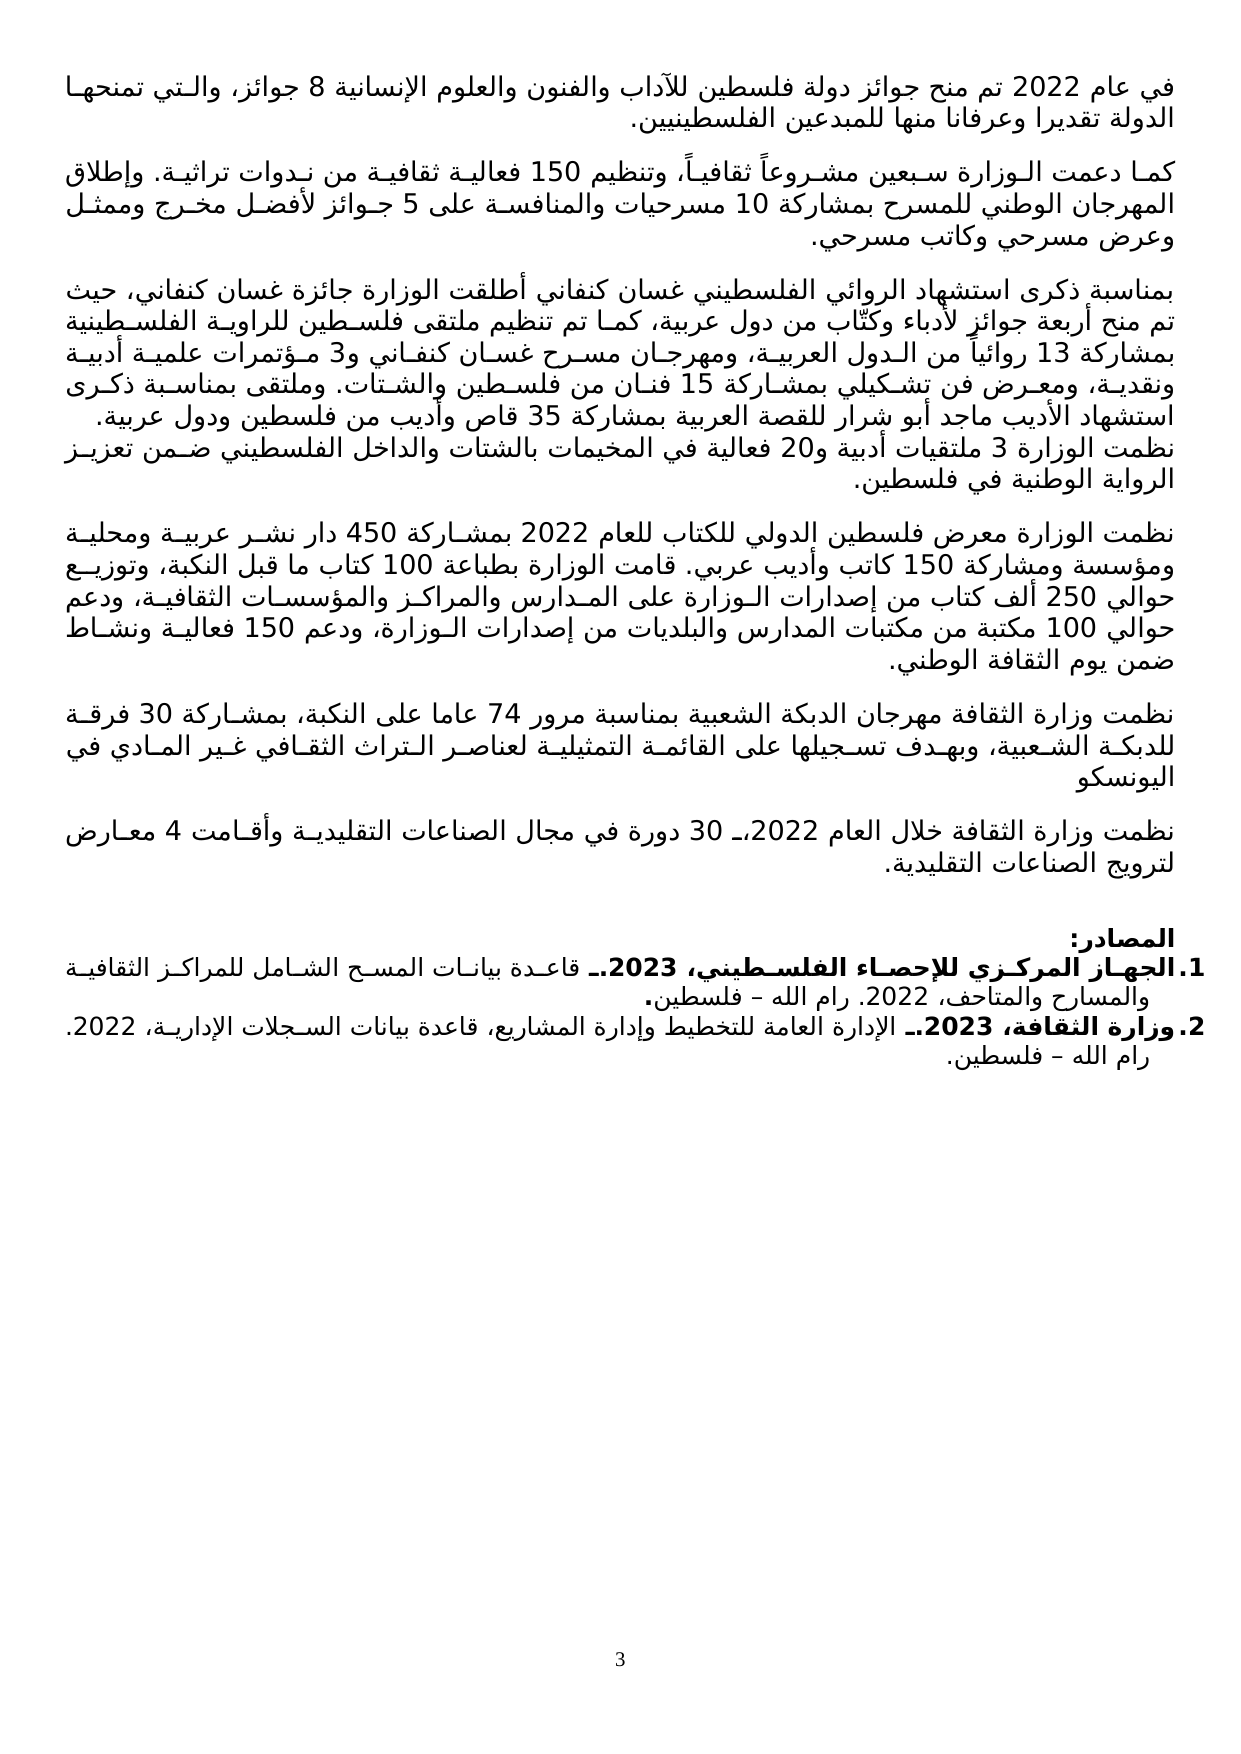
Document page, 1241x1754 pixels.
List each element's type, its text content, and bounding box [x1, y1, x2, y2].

list وزارة الثقافة، 2023. الإدارة العامة للتخطيط وإدارة المشاريع، قاعدة بيانات السجلات الإدارية، 2022. رام الله – فلسطين. [65, 1012, 1178, 1070]
text في عام 2022 تم منح جوائز دولة فلسطين للآداب والفنون والعلوم الإنسانية 8 جوائز، والتي تمنحها الدولة تقديرا وعرفانا منها للمبدعين الفلسطينيين. [65, 71, 1175, 134]
text نظمت وزارة الثقافة مهرجان الدبكة الشعبية بمناسبة مرور 74 عاما على النكبة، بمشاركة 30 فرقة للدبكة الشعبية، وبهدف تسجيلها على القائمة التمثيلية لعناصر التراث الثقافي غير المادي في اليونسكو [65, 698, 1175, 793]
text نظمت وزارة الثقافة خلال العام 2022، 30 دورة في مجال الصناعات التقليدية وأقامت 4 معارض لترويج الصناعات التقليدية. [65, 816, 1175, 879]
text نظمت الوزارة 3 ملتقيات أدبية و20 فعالية في المخيمات بالشتات والداخل الفلسطيني ضمن تعزيز الرواية الوطنية في فلسطين. [65, 432, 1175, 495]
list الجهاز المركزي للإحصاء الفلسطيني، 2023. قاعدة بيانات المسح الشامل للمراكز الثقافية والمسارح والمتاحف، 2022. رام الله – فلسطين. [65, 953, 1178, 1012]
text نظمت الوزارة معرض فلسطين الدولي للكتاب للعام 2022 بمشاركة 450 دار نشر عربية ومحلية ومؤسسة ومشاركة 150 كاتب وأديب عربي. قامت الوزارة بطباعة 100 كتاب ما قبل النكبة، وتوزيع حوالي 250 ألف كتاب من إصدارات الوزارة على المدارس والمراكز والمؤسسات الثقافية، ودعم حوالي 100 مكتبة من مكتبات المدارس والبلديات من إصدارات الوزارة، ودعم 150 فعالية ونشاط ضمن يوم الثقافة الوطني. [65, 518, 1175, 676]
text المصادر: [65, 924, 1175, 953]
text كما دعمت الوزارة سبعين مشروعاً ثقافياً، وتنظيم 150 فعالية ثقافية من ندوات تراثية. وإطلاق المهرجان الوطني للمسرح بمشاركة 10 مسرحيات والمنافسة على 5 جوائز لأفضل مخرج وممثل وعرض مسرحي وكاتب مسرحي. [65, 157, 1175, 251]
text بمناسبة ذكرى استشهاد الروائي الفلسطيني غسان كنفاني أطلقت الوزارة جائزة غسان كنفاني، حيث تم منح أربعة جوائز لأدباء وكتّاب من دول عربية، كما تم تنظيم ملتقى فلسطين للراوية الفلسطينية بمشاركة 13 روائياً من الدول العربية، ومهرجان مسرح غسان كنفاني و3 مؤتمرات علمية أدبية ونقدية، ومعرض فن تشكيلي بمشاركة 15 فنان من فلسطين والشتات. وملتقى بمناسبة ذكرى استشهاد الأديب ماجد أبو شرار للقصة العربية بمشاركة 35 قاص وأديب من فلسطين ودول عربية. [65, 274, 1175, 432]
